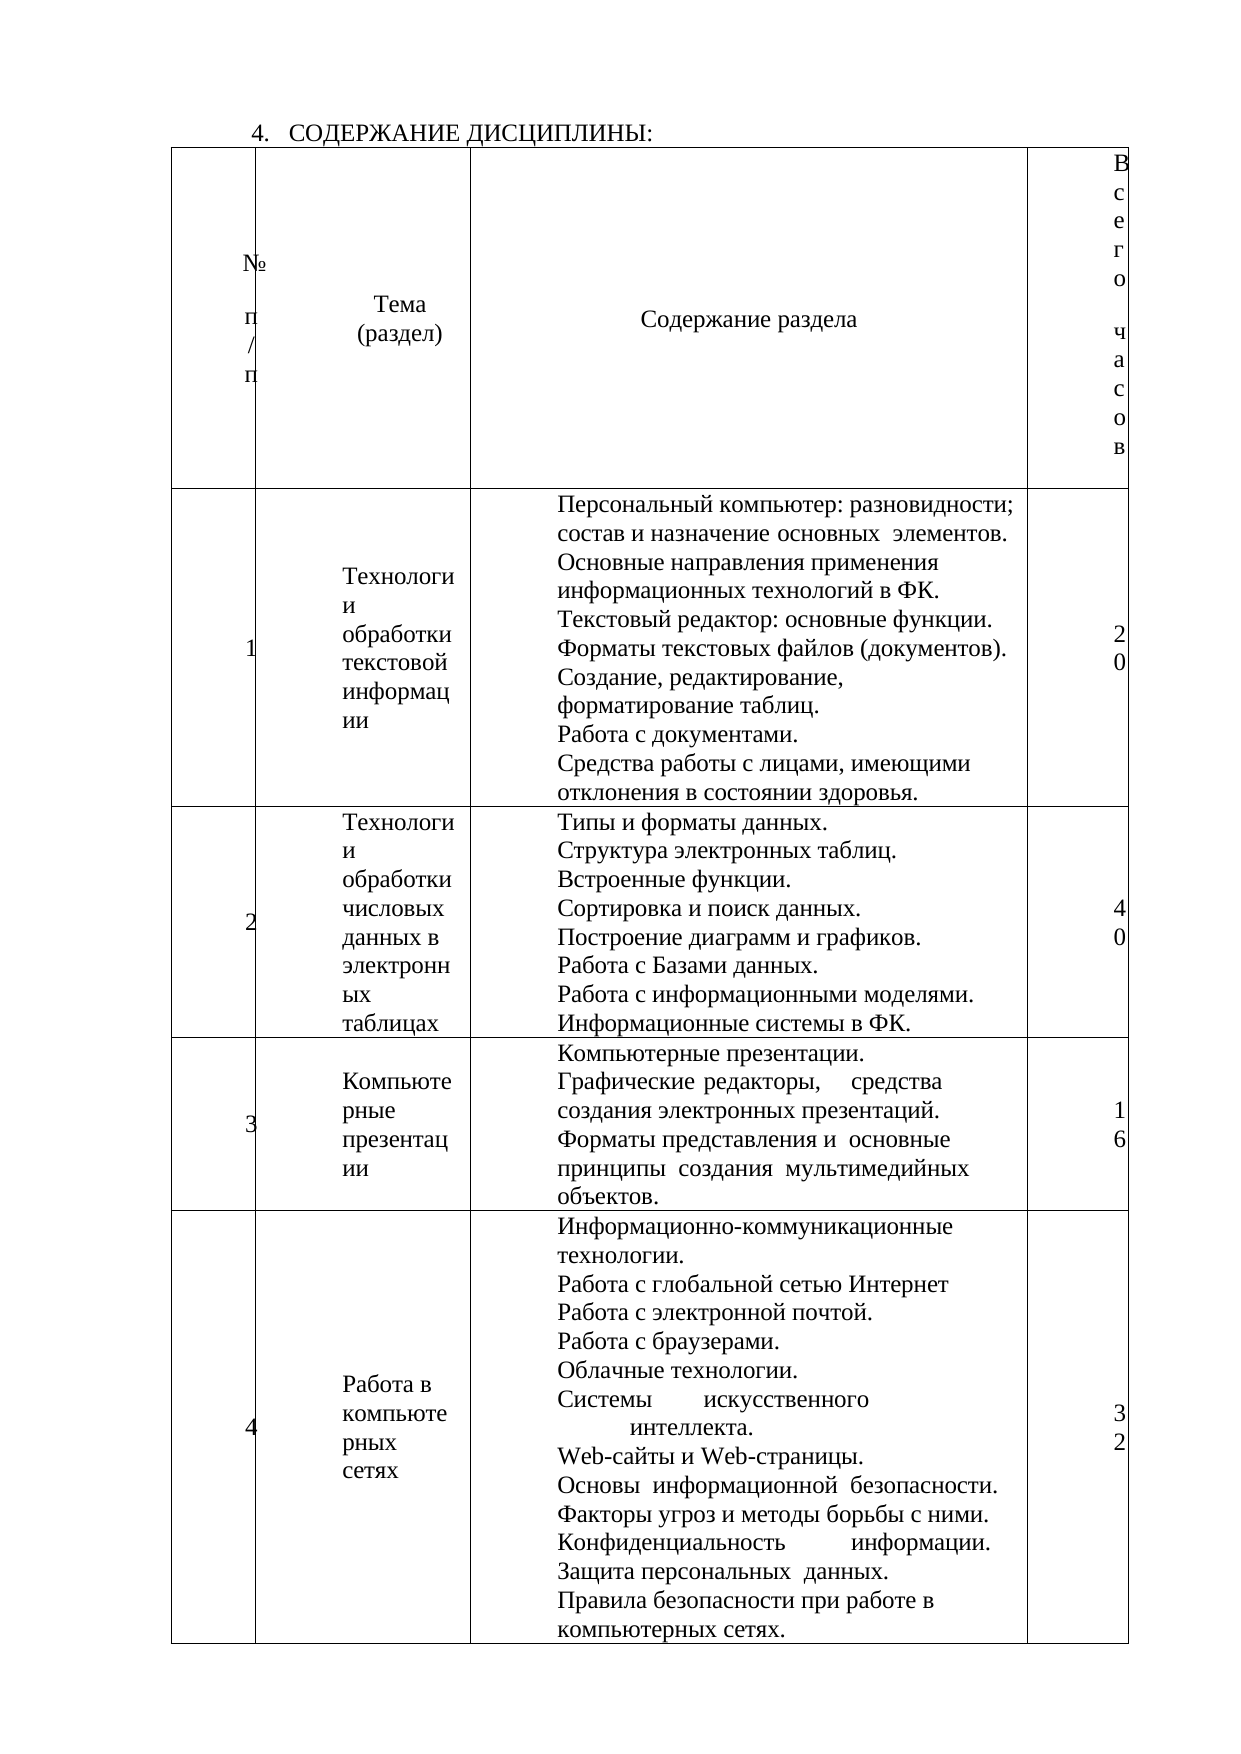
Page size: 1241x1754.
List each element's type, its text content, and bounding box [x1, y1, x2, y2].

table_cell Работа в компьютерных сетях [256, 1211, 470, 1642]
table_cell Технологии обработки числовых данных в электронных таблицах [256, 807, 470, 1037]
table_header № п/п [172, 148, 255, 488]
table_cell 4 [172, 1211, 255, 1642]
table_cell 16 [1028, 1038, 1128, 1210]
table_header Всего часов [1028, 148, 1128, 488]
table_cell 40 [1028, 807, 1128, 1037]
table_cell 32 [1028, 1211, 1128, 1642]
table_cell 3 [172, 1038, 255, 1210]
table_cell Типы и форматы данных. Структура электронных таблиц. Встроенные функции. Сортировка и поиск данных. Построение диаграмм и графиков. Работа с Базами данных. Работа с информационными моделями. Информационные системы в ФК. [471, 807, 1027, 1037]
table_cell Персональный компьютер: разновидности; состав и назначение основных элементов. Основные направления применения информационных технологий в ФК. Текстовый редактор: основные функции. Форматы текстовых файлов (документов). Создание, редактирование, форматирование таблиц. Работа с документами. Средства работы с лицами, имеющими отклонения в состоянии здоровья. [471, 489, 1027, 806]
table_cell 1 [172, 489, 255, 806]
table_cell Информационно-коммуникационные технологии. Работа с глобальной сетью Интернет Работа с электронной почтой. Работа с браузерами. Облачные технологии. Системы искусственного интеллекта. Web-сайты и Web-страницы. Основы информационной безопасности. Факторы угроз и методы борьбы с ними. Конфиденциальность информации. Защита персональных данных. Правила безопасности при работе в компьютерных сетях. [471, 1211, 1027, 1642]
list Содержание дисциплины: [251, 118, 1122, 147]
table_header Тема (раздел) [256, 148, 470, 488]
table_cell Технологии обработки текстовой информации [256, 489, 470, 806]
table_cell 20 [1028, 489, 1128, 806]
table_cell Компьютерные презентации [256, 1038, 470, 1210]
table_cell 2 [172, 807, 255, 1037]
table_header Содержание раздела [471, 148, 1027, 488]
table_cell Компьютерные презентации. Графические редакторы, средства создания электронных презентаций. Форматы представления и основные принципы создания мультимедийных объектов. [471, 1038, 1027, 1210]
